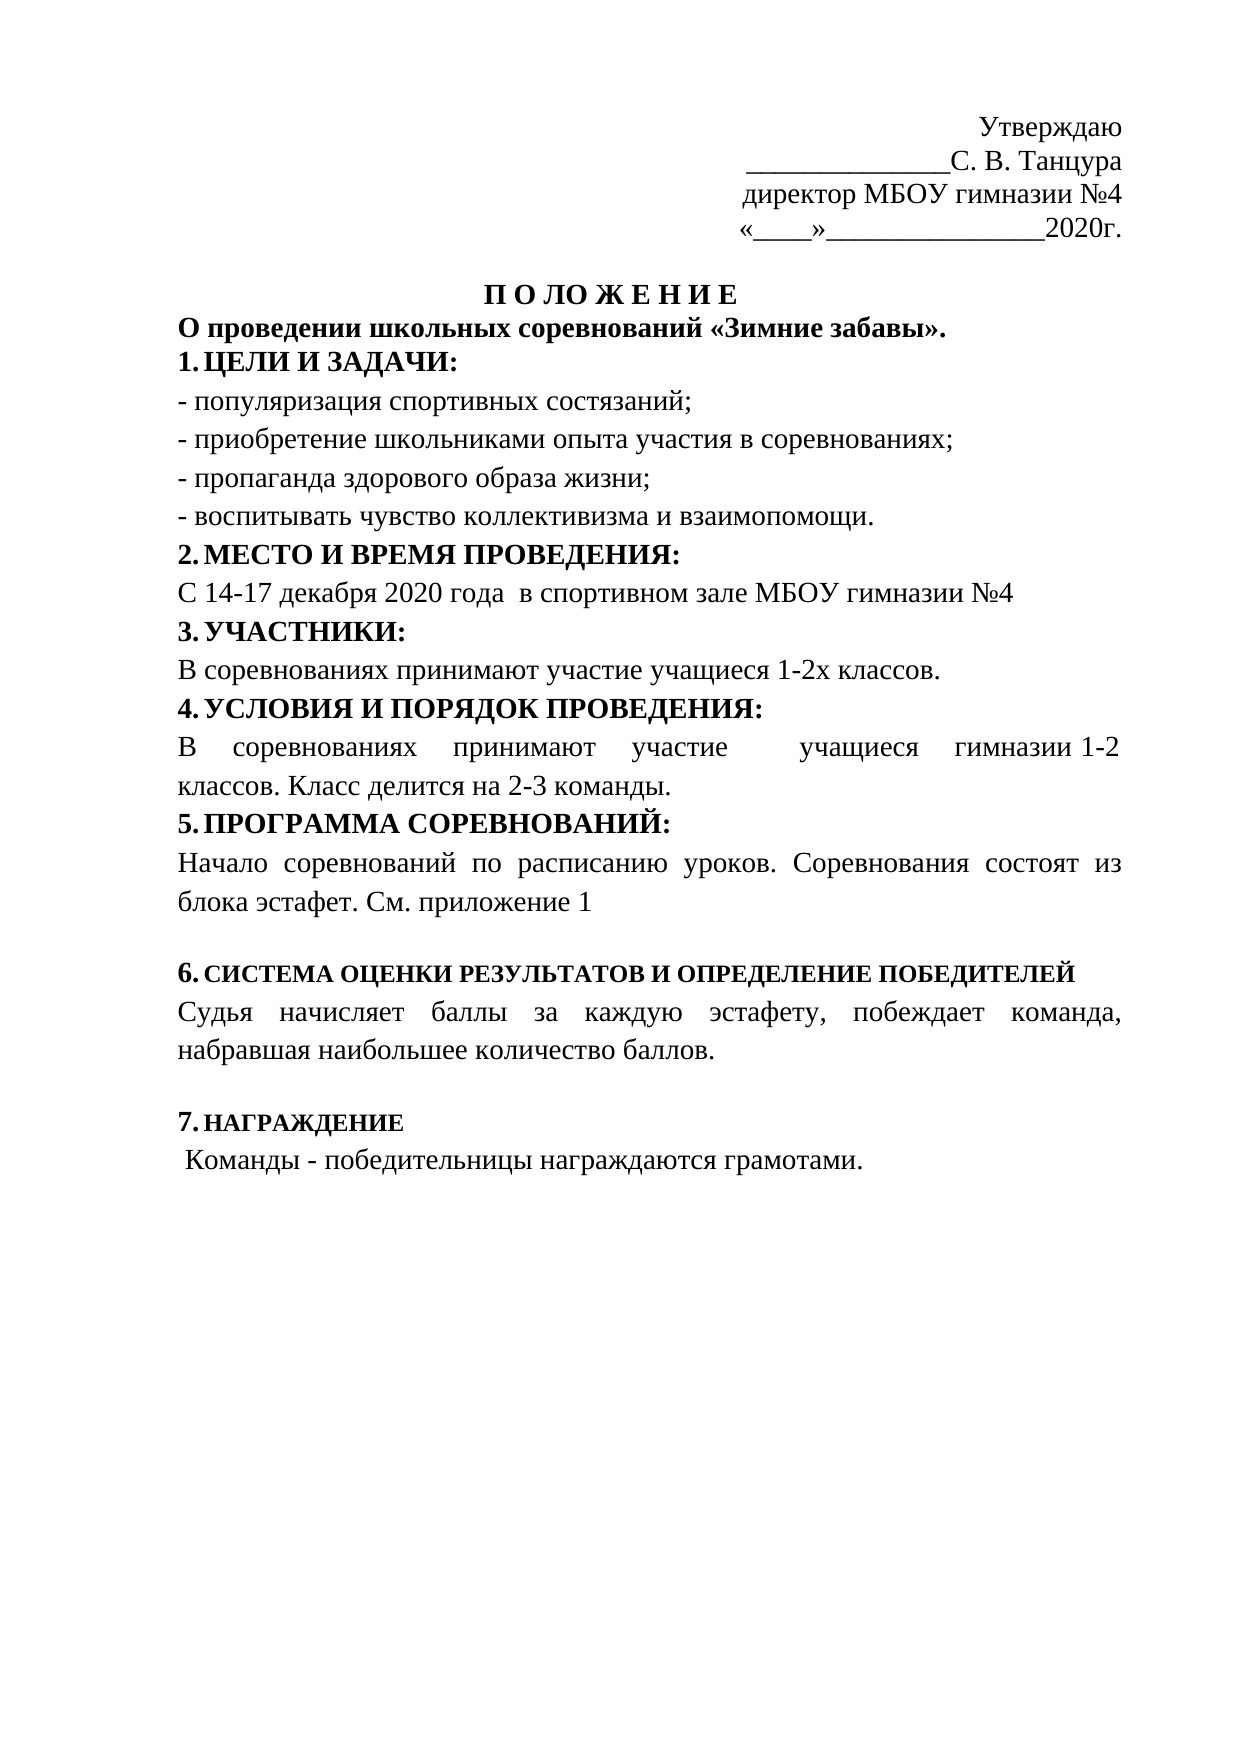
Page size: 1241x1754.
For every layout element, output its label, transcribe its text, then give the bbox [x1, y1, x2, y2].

list УЧАСТНИКИ: [177, 614, 1122, 647]
text П О ЛО Ж Е Н И Е [177, 277, 1122, 311]
list С 14-17 декабря 2020 года в спортивном зале МБОУ гимназии №4 [177, 575, 1122, 609]
text Утверждаю [177, 109, 1122, 143]
text директор МБОУ гимназии №4 [177, 176, 1122, 210]
list УСЛОВИЯ И ПОРЯДОК ПРОВЕДЕНИЯ: [177, 691, 1122, 724]
list - популяризация спортивных состязаний; [177, 383, 1122, 416]
list СИСТЕМА ОЦЕНКИ РЕЗУЛЬТАТОВ И ОПРЕДЕЛЕНИЕ ПОБЕДИТЕЛЕЙ [177, 955, 1122, 989]
list - приобретение школьниками опыта участия в соревнованиях; [177, 421, 1122, 455]
list МЕСТО И ВРЕМЯ ПРОВЕДЕНИЯ: [177, 537, 1122, 570]
list В соревнованиях принимают участие учащиеся гимназии 1-2 классов. Класс делится на 2-3 команды. [177, 729, 1122, 802]
list - воспитывать чувство коллективизма и взаимопомощи. [177, 498, 1122, 532]
list Судья начисляет баллы за каждую эстафету, побеждает команда, набравшая наибольшее количество баллов. [177, 994, 1122, 1066]
list - пропаганда здорового образа жизни; [177, 460, 1122, 493]
list ПРОГРАММА СОРЕВНОВАНИЙ: [177, 807, 1122, 840]
text ______________С. В. Танцура [177, 143, 1122, 176]
list НАГРАЖДЕНИЕ [177, 1104, 1122, 1137]
list Команды - победительницы награждаются грамотами. [177, 1142, 1122, 1176]
text О проведении школьных соревнований «Зимние забавы». [177, 311, 1122, 344]
list Начало соревнований по расписанию уроков. Соревнования состоят из блока эстафет. См. приложение 1 [177, 845, 1122, 917]
list В соревнованиях принимают участие учащиеся 1-2х классов. [177, 652, 1122, 686]
text «____»_______________2020г. [177, 210, 1122, 243]
list ЦЕЛИ И ЗАДАЧИ: [177, 344, 1122, 378]
